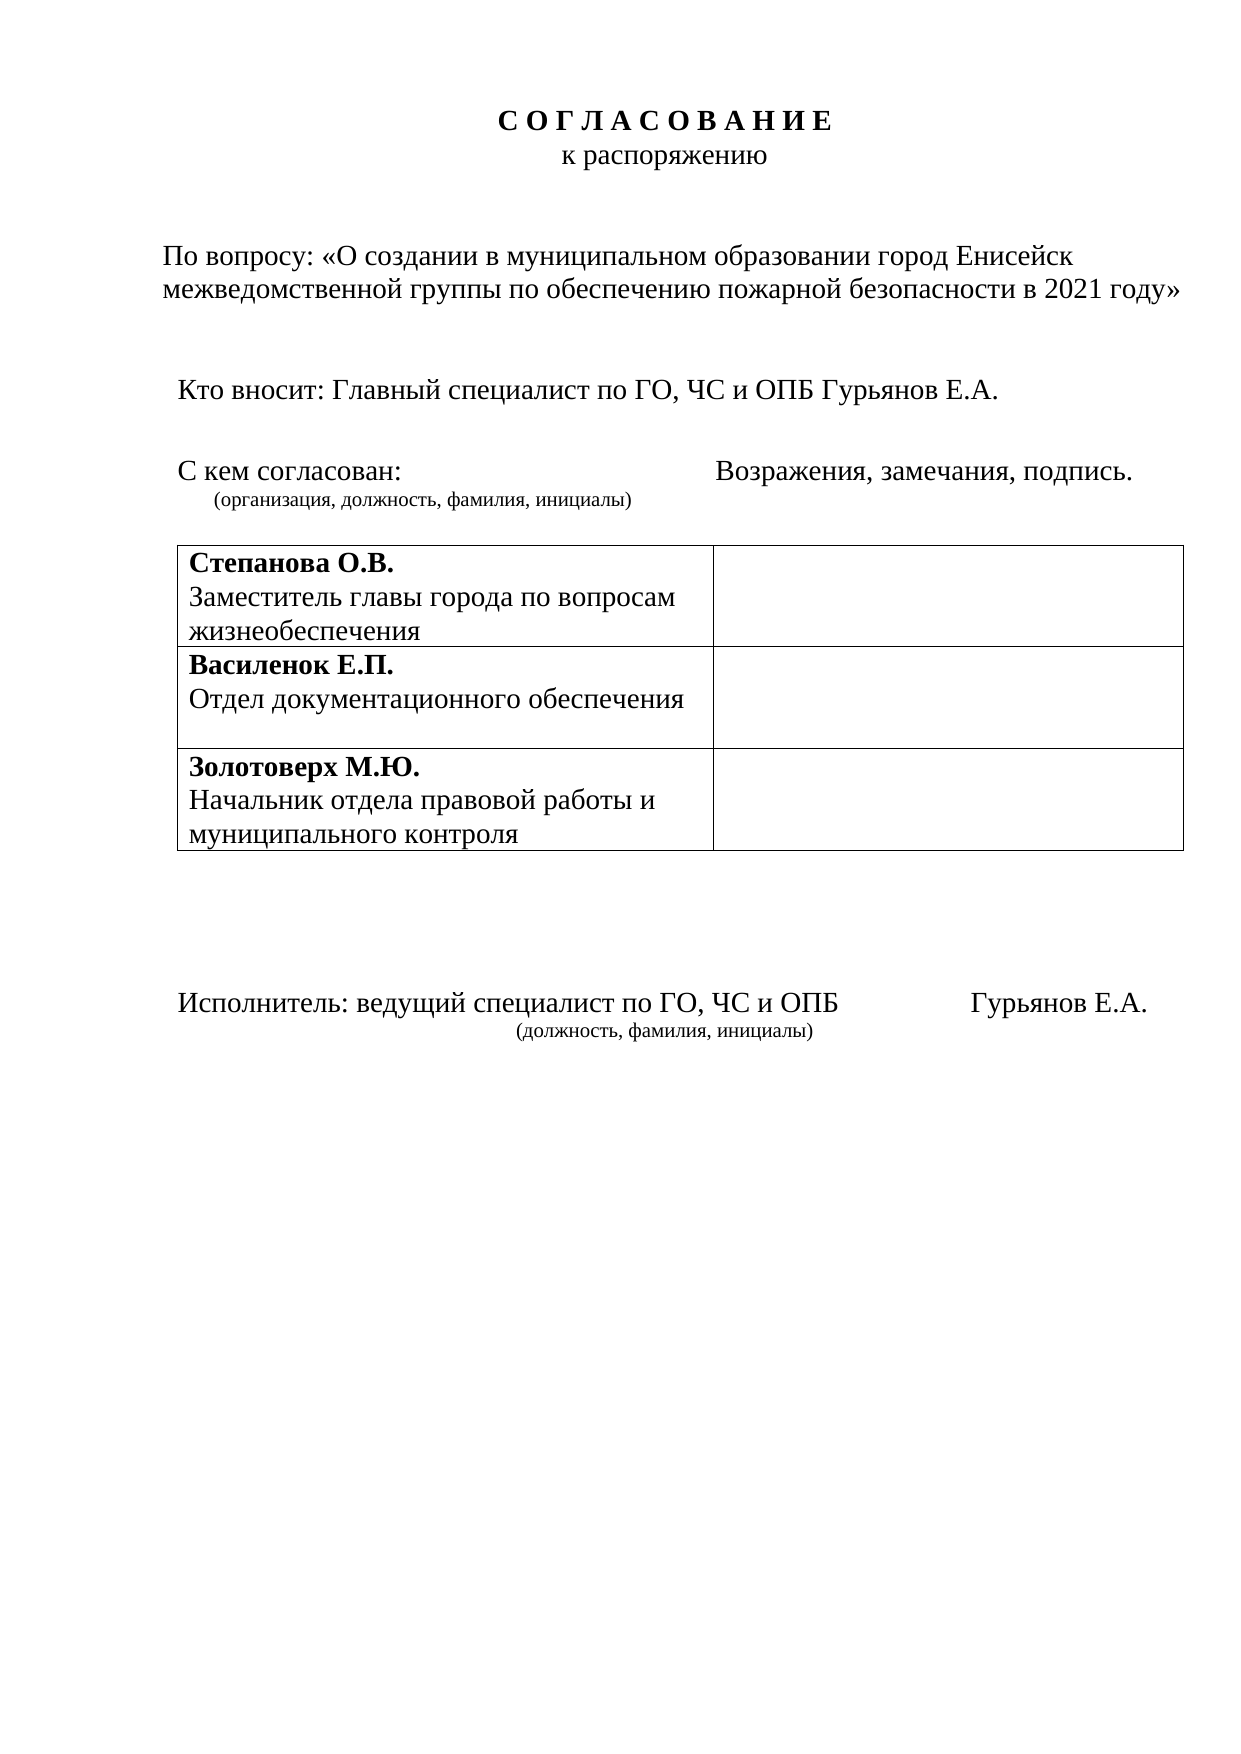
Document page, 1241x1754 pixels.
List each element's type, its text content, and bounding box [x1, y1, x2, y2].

text С кем согласован: Возражения, замечания, подпись. [177, 453, 1152, 487]
table_cell Золотоверх М.Ю. Начальник отдела правовой работы и муниципального контроля [178, 749, 713, 849]
text (должность, фамилия, инициалы) [177, 1018, 1152, 1042]
text к распоряжению [177, 137, 1152, 171]
text (организация, должность, фамилия, инициалы) [177, 487, 1152, 511]
table_cell [714, 749, 1183, 849]
text С О Г Л А С О В А Н И Е [177, 103, 1152, 137]
text Кто вносит: Главный специалист по ГО, ЧС и ОПБ Гурьянов Е.А. [177, 372, 1152, 405]
text Исполнитель: ведущий специалист по ГО, ЧС и ОПБ Гурьянов Е.А. [177, 985, 1152, 1018]
table_cell Василенок Е.П. Отдел документационного обеспечения [178, 647, 713, 748]
table_header Степанова О.В. Заместитель главы города по вопросам жизнеобеспечения [178, 546, 713, 646]
table_cell [714, 647, 1183, 748]
table_header [714, 546, 1183, 646]
text По вопросу: «О создании в муниципальном образовании город Енисейск межведомственной группы по обеспечению пожарной безопасности в 2021 году» [162, 238, 1181, 305]
